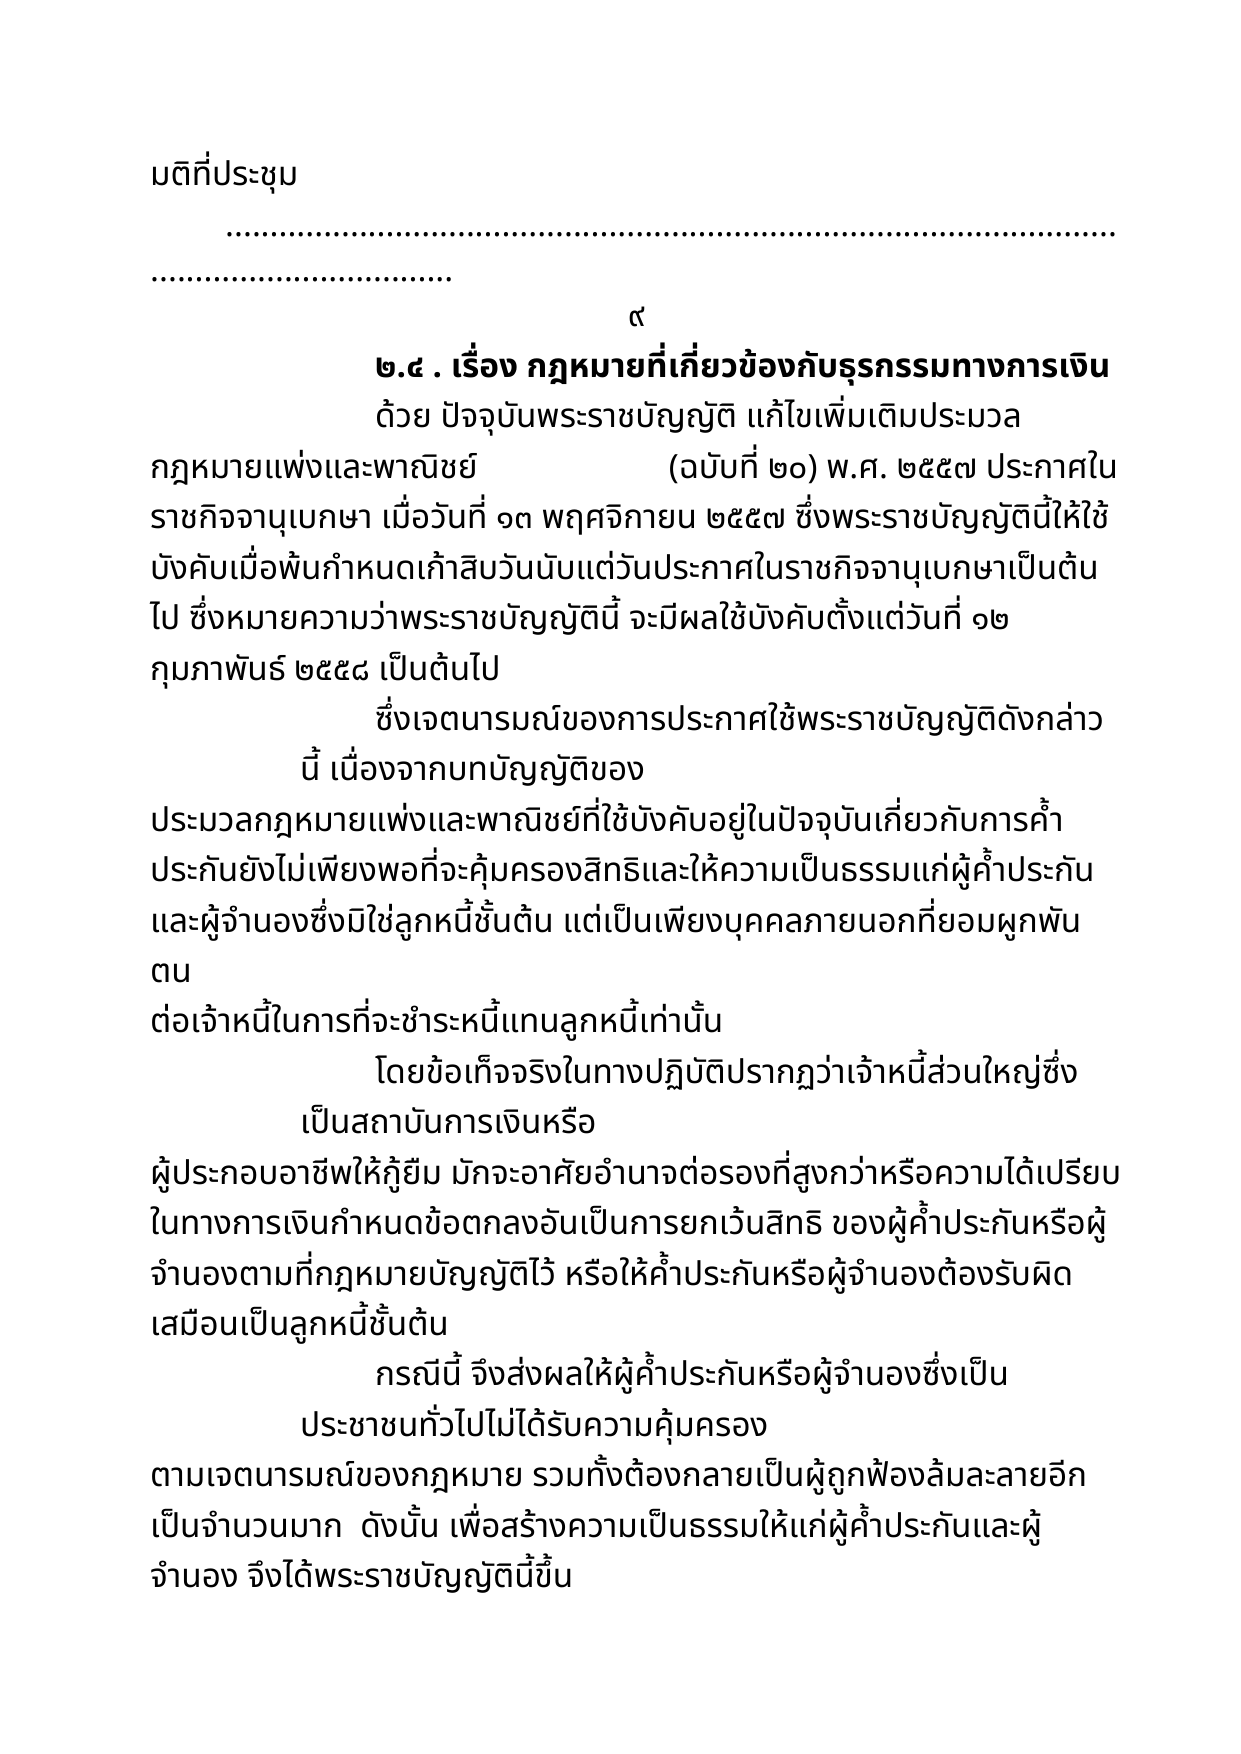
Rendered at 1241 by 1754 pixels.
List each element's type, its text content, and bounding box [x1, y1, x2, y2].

text ด้วย ปัจจุบันพระราชบัญญัติ แก้ไขเพิ่มเติมประมวลกฎหมายแพ่งและพาณิชย์ (ฉบับที่ ๒๐) พ.ศ. ๒๕๕๗ ประกาศในราชกิจจานุเบกษา เมื่อวันที่ ๑๓ พฤศจิกายน ๒๕๕๗ ซึ่งพระราชบัญญัตินี้ให้ใช้บังคับเมื่อพ้นกำหนดเก้าสิบวันนับแต่วันประกาศในราชกิจจานุเบกษาเป็นต้นไป ซึ่งหมายความว่าพระราชบัญญัตินี้ จะมีผลใช้บังคับตั้งแต่วันที่ ๑๒ กุมภาพันธ์ ๒๕๕๘ เป็นต้นไป [150, 392, 1122, 695]
text กรณีนี้ จึงส่งผลให้ผู้ค้ำประกันหรือผู้จำนองซึ่งเป็นประชาชนทั่วไปไม่ได้รับความคุ้มครอง [300, 1350, 1122, 1451]
text ซึ่งเจตนารมณ์ของการประกาศใช้พระราชบัญญัติดังกล่าวนี้ เนื่องจากบทบัญญัติของ [300, 695, 1122, 796]
text โดยข้อเท็จจริงในทางปฏิบัติปรากฏว่าเจ้าหนี้ส่วนใหญ่ซึ่งเป็นสถาบันการเงินหรือ [300, 1048, 1122, 1149]
text ต่อเจ้าหนี้ในการที่จะชำระหนี้แทนลูกหนี้เท่านั้น [150, 997, 1122, 1048]
text ประมวลกฎหมายแพ่งและพาณิชย์ที่ใช้บังคับอยู่ในปัจจุบันเกี่ยวกับการค้ำประกันยังไม่เพียงพอที่จะคุ้มครองสิทธิและให้ความเป็นธรรมแก่ผู้ค้ำประกัน และผู้จำนองซึ่งมิใช่ลูกหนี้ชั้นต้น แต่เป็นเพียงบุคคลภายนอกที่ยอมผูกพันตน [150, 796, 1122, 997]
text ผู้ประกอบอาชีพให้กู้ยืม มักจะอาศัยอำนาจต่อรองที่สูงกว่าหรือความได้เปรียบในทางการเงินกำหนดข้อตกลงอันเป็นการยกเว้นสิทธิ ของผู้ค้ำประกันหรือผู้จำนองตามที่กฎหมายบัญญัติไว้ หรือให้ค้ำประกันหรือผู้จำนองต้องรับผิดเสมือนเป็นลูกหนี้ชั้นต้น [150, 1149, 1122, 1350]
text ตามเจตนารมณ์ของกฎหมาย รวมทั้งต้องกลายเป็นผู้ถูกฟ้องล้มละลายอีกเป็นจำนวนมาก ดังนั้น เพื่อสร้างความเป็นธรรมให้แก่ผู้ค้ำประกันและผู้จำนอง จึงได้พระราชบัญญัตินี้ขึ้น [150, 1451, 1122, 1602]
text ๙ [150, 291, 1122, 342]
text ๒.๔ . เรื่อง กฎหมายที่เกี่ยวข้องกับธุรกรรมทางการเงิน [375, 342, 1122, 392]
title มติที่ประชุม ...................................................................................................................................... [150, 150, 1122, 291]
